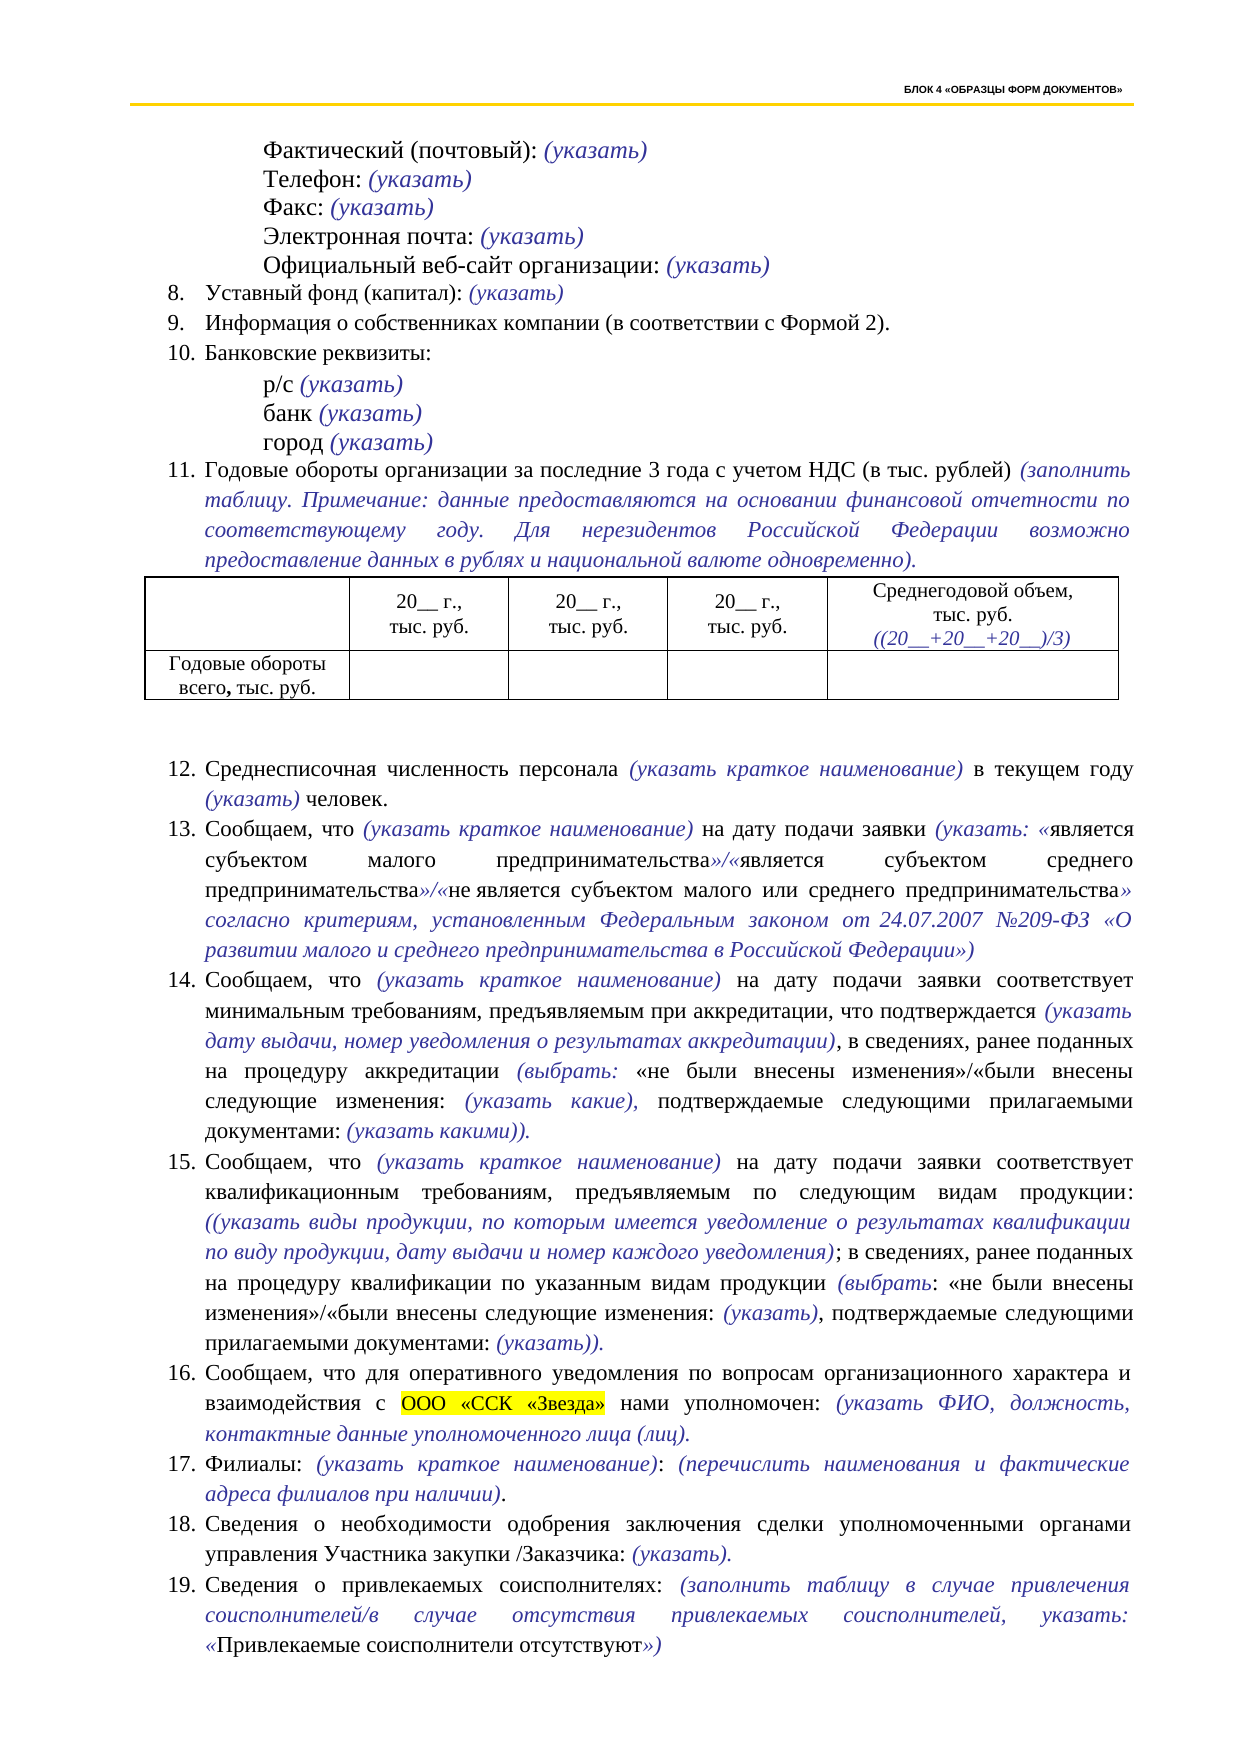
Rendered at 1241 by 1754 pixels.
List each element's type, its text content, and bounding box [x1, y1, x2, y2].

table_header Среднегодовой объем, тыс. руб. ((20__+20__+20__)/3) [828, 578, 1118, 650]
text Официальный веб-сайт организации: (указать) [204, 250, 1134, 279]
table_cell [350, 651, 508, 699]
text Электронная почта: (указать) [204, 221, 1134, 250]
list Информация о собственниках компании (в соответствии с Формой 2). [167, 309, 1134, 335]
table_cell Годовые обороты всего, тыс. руб. [146, 651, 349, 699]
list Сообщаем, что (указать краткое наименование) на дату подачи заявки соответствует квалификационным требованиям, предъявляемым по следующим видам продукции: ((указать виды продукции, по которым имеется уведомление о результатах квалификации по виду продукции, дату выдачи и номер каждого уведомления); в сведениях, ранее поданных на процедуру квалификации по указанным видам продукции (выбрать: «не были внесены изменения»/«были внесены следующие изменения: (указать), подтверждаемые следующими прилагаемыми документами: (указать)). [167, 1148, 1134, 1355]
text р/с (указать) [204, 369, 1134, 398]
table_header 20__ г., тыс. руб. [668, 578, 827, 650]
list Филиалы: (указать краткое наименование): (перечислить наименования и фактические адреса филиалов при наличии). [167, 1450, 1132, 1506]
table_cell [509, 651, 667, 699]
list Среднесписочная численность персонала (указать краткое наименование) в текущем году (указать) человек. [167, 755, 1134, 812]
text Телефон: (указать) [204, 164, 1134, 192]
list Сведения о необходимости одобрения заключения сделки уполномоченными органами управления Участника закупки /Заказчика: (указать). [167, 1510, 1132, 1567]
list Сведения о привлекаемых соисполнителях: (заполнить таблицу в случае привлечения соисполнителей/в случае отсутствия привлекаемых соисполнителей, указать: «Привлекаемые соисполнители отсутствуют») [167, 1571, 1132, 1657]
text Факс: (указать) [204, 192, 1134, 221]
table_header [146, 578, 349, 650]
list Сообщаем, что для оперативного уведомления по вопросам организационного характера и взаимодействия с ООО «ССК «Звезда» нами уполномочен: (указать ФИО, должность, контактные данные уполномоченного лица (лиц). [167, 1359, 1132, 1446]
list Сообщаем, что (указать краткое наименование) на дату подачи заявки соответствует минимальным требованиям, предъявляемым при аккредитации, что подтверждается (указать дату выдачи, номер уведомления о результатах аккредитации), в сведениях, ранее поданных на процедуру аккредитации (выбрать: «не были внесены изменения»/«были внесены следующие изменения: (указать какие), подтверждаемые следующими прилагаемыми документами: (указать какими)). [167, 967, 1134, 1144]
list Сообщаем, что (указать краткое наименование) на дату подачи заявки (указать: «является субъектом малого предпринимательства»/«является субъектом среднего предпринимательства»/«не является субъектом малого или среднего предпринимательства» согласно критериям, установленным Федеральным законом от 24.07.2007 №209-ФЗ «О развитии малого и среднего предпринимательства в Российской Федерации») [167, 816, 1134, 963]
list Банковские реквизиты: [167, 339, 1134, 366]
text Фактический (почтовый): (указать) [204, 135, 1134, 164]
table_cell [668, 651, 827, 699]
text банк (указать) [204, 398, 1134, 427]
table_header 20__ г., тыс. руб. [350, 578, 508, 650]
table_cell [828, 651, 1118, 699]
table_header 20__ г., тыс. руб. [509, 578, 667, 650]
list Годовые обороты организации за последние 3 года с учетом НДС (в тыс. рублей) (заполнить таблицу. Примечание: данные предоставляются на основании финансовой отчетности по соответствующему году. Для нерезидентов Российской Федерации возможно предоставление данных в рублях и национальной валюте одновременно). [167, 456, 1133, 573]
list Уставный фонд (капитал): (указать) [167, 279, 1134, 305]
text город (указать) [204, 427, 1134, 456]
